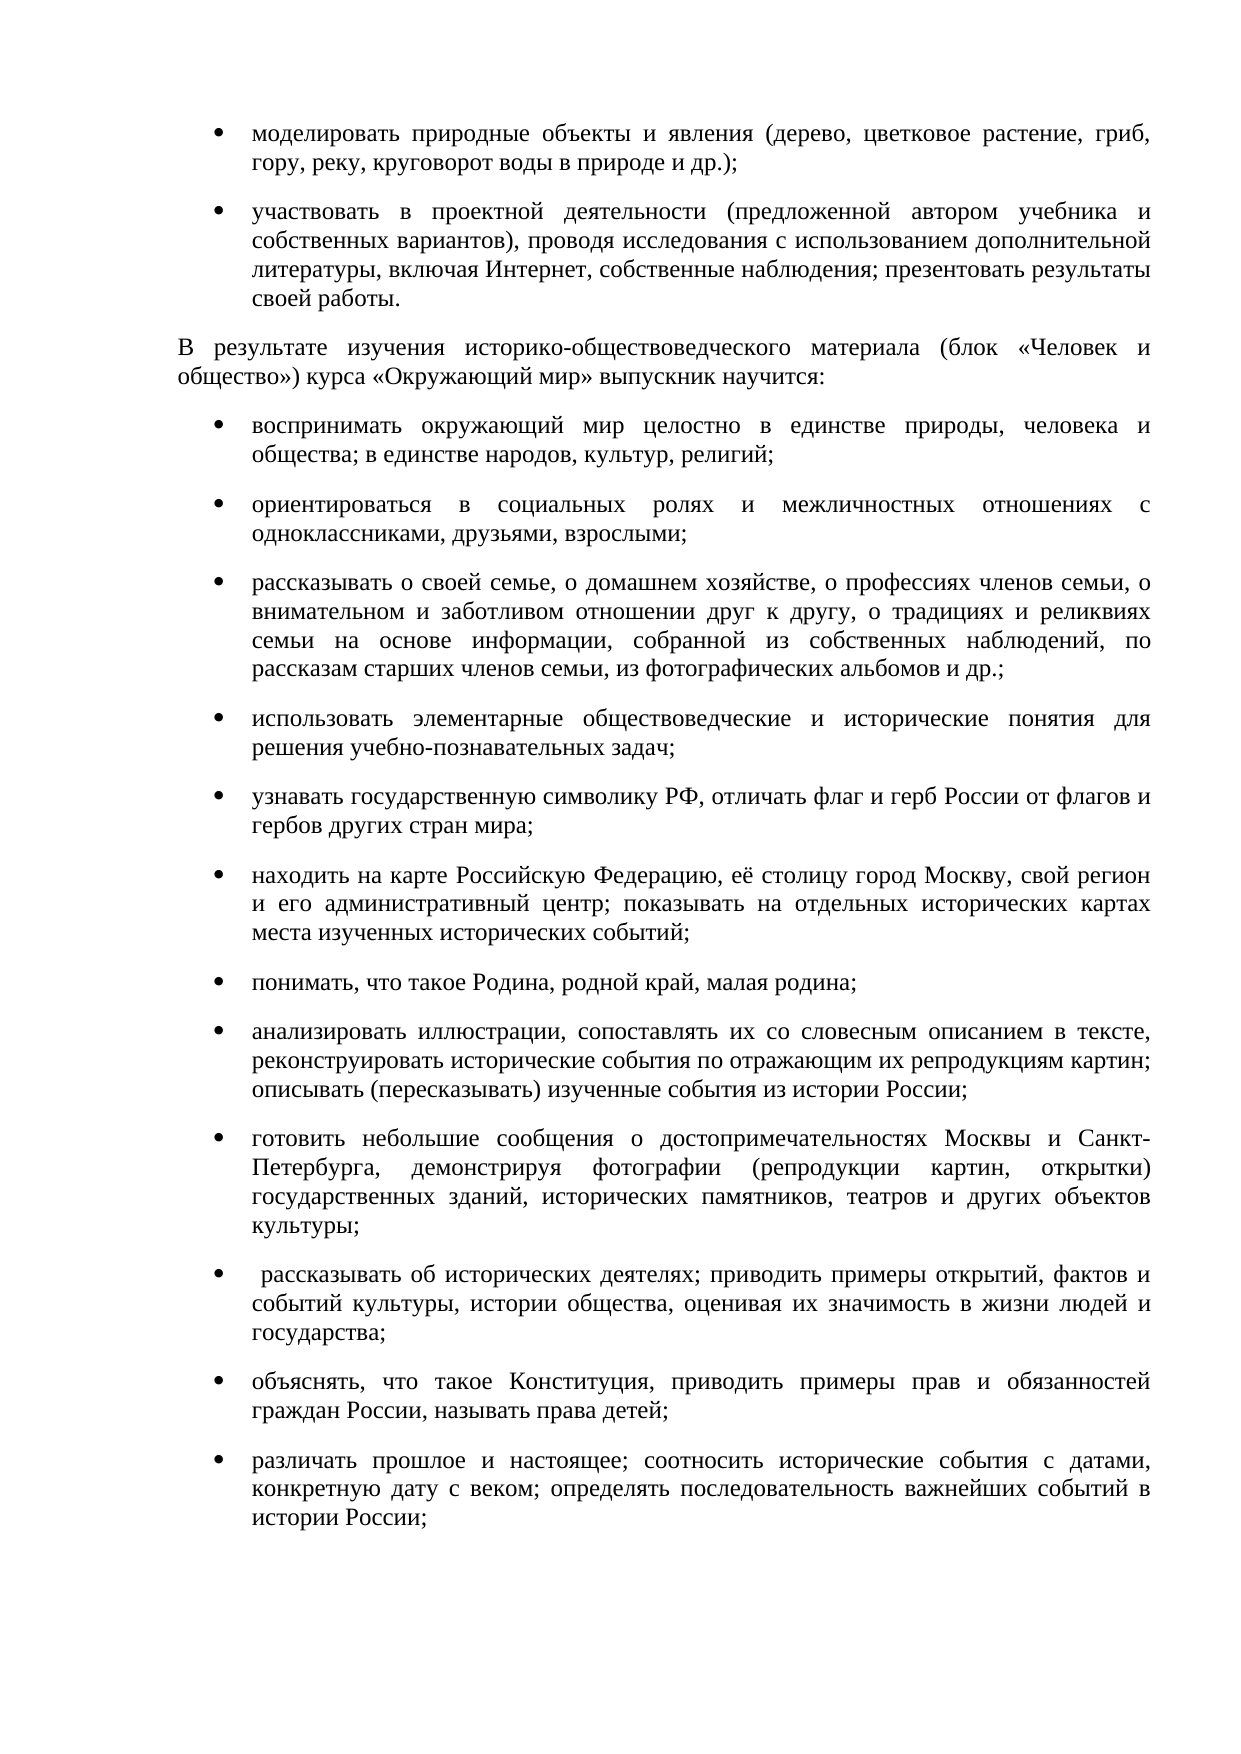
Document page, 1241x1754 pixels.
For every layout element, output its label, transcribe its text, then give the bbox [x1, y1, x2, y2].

list моделировать природные объекты и явления (дерево, цветковое растение, гриб, гору, реку, круговорот воды в природе и др.); [214, 118, 1152, 176]
text В результате изучения историко-обществоведческого материала (блок «Человек и общество») курса «Окружающий мир» выпускник научится: [177, 332, 1152, 390]
list рассказывать о своей семье, о домашнем хозяйстве, о профессиях членов семьи, о внимательном и заботливом отношении друг к другу, о традициях и реликвиях семьи на основе информации, собранной из собственных наблюдений, по рассказам старших членов семьи, из фотографических альбомов и др.; [214, 567, 1152, 682]
list анализировать иллюстрации, сопоставлять их со словесным описанием в тексте, реконструировать исторические события по отражающим их репродукциям картин; описывать (пересказывать) изученные события из истории России; [214, 1016, 1152, 1103]
list различать прошлое и настоящее; соотносить исторические события с датами, конкретную дату с веком; определять последовательность важнейших событий в истории России; [214, 1445, 1152, 1531]
list готовить небольшие сообщения о достопримечательностях Москвы и Санкт-Петербурга, демонстрируя фотографии (репродукции картин, открытки) государственных зданий, исторических памятников, театров и других объектов культуры; [214, 1123, 1152, 1238]
list ориентироваться в социальных ролях и межличностных отношениях с одноклассниками, друзьями, взрослыми; [214, 489, 1152, 546]
list объяснять, что такое Конституция, приводить примеры прав и обязанностей граждан России, называть права детей; [214, 1366, 1152, 1424]
list участвовать в проектной деятельности (предложенной автором учебника и собственных вариантов), проводя исследования с использованием дополнительной литературы, включая Интернет, собственные наблюдения; презентовать результаты своей работы. [214, 196, 1152, 311]
list узнавать государственную символику РФ, отличать флаг и герб России от флагов и гербов других стран мира; [214, 781, 1152, 839]
list воспринимать окружающий мир целостно в единстве природы, человека и общества; в единстве народов, культур, религий; [214, 411, 1152, 468]
list использовать элементарные обществоведческие и исторические понятия для решения учебно-познавательных задач; [214, 703, 1152, 761]
list понимать, что такое Родина, родной край, малая родина; [214, 967, 1152, 996]
list рассказывать об исторических деятелях; приводить примеры открытий, фактов и событий культуры, истории общества, оценивая их значимость в жизни людей и государства; [214, 1259, 1152, 1346]
list находить на карте Российскую Федерацию, её столицу город Москву, свой регион и его административный центр; показывать на отдельных исторических картах места изученных исторических событий; [214, 860, 1152, 946]
